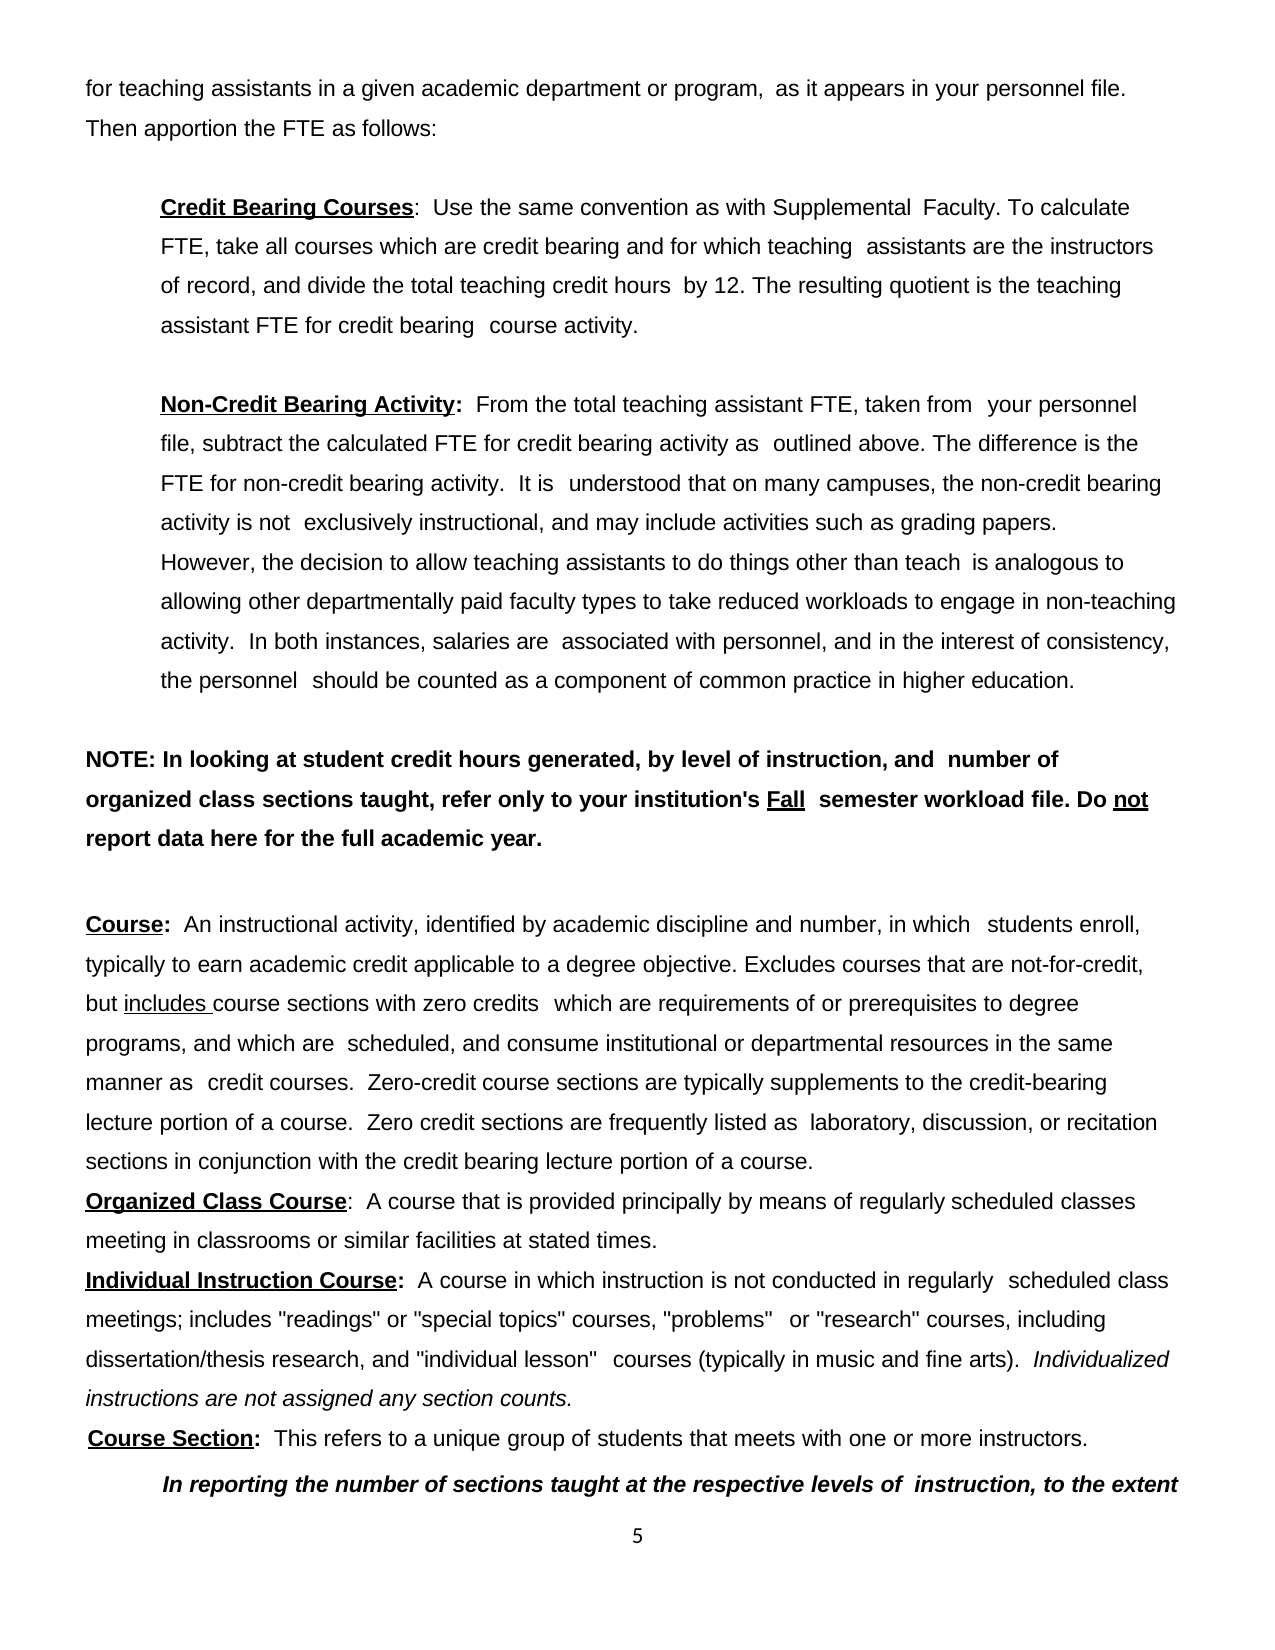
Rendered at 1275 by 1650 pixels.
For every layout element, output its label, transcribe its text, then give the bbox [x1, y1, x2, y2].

text Non-Credit Bearing Activity: From the total teaching assistant FTE, taken from your personnel file, subtract the calculated FTE for credit bearing activity as outlined above. The difference is the FTE for non-credit bearing activity. It is understood that on many campuses, the non-credit bearing activity is not exclusively instructional, and may include activities such as grading papers. [160, 391, 1178, 536]
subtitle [87, 1471, 1184, 1497]
text NOTE: In looking at student credit hours generated, by level of instruction, and number of organized class sections taught, refer only to your institution's Fall semester workload file. Do not report data here for the full academic year. [85, 746, 1149, 851]
text However, the decision to allow teaching assistants to do things other than teach is analogous to allowing other departmentally paid faculty types to take reduced workloads to engage in non-teaching activity. In both instances, salaries are associated with personnel, and in the interest of consistency, the personnel should be counted as a component of common practice in higher education. [160, 549, 1178, 693]
text Credit Bearing Courses: Use the same convention as with Supplemental Faculty. To calculate FTE, take all courses which are credit bearing and for which teaching assistants are the instructors of record, and divide the total teaching credit hours by 12. The resulting quotient is the teaching assistant FTE for credit bearing course activity. [160, 193, 1169, 338]
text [85, 75, 1178, 141]
text Course: An instructional activity, identified by academic discipline and number, in which students enroll, typically to earn academic credit applicable to a degree objective. Excludes courses that are not-for-credit, but includes course sections with zero credits which are requirements of or prerequisites to degree programs, and which are scheduled, and consume institutional or departmental resources in the same manner as credit courses. Zero-credit course sections are typically supplements to the credit-bearing lecture portion of a course. Zero credit sections are frequently listed as laboratory, discussion, or recitation sections in conjunction with the credit bearing lecture portion of a course. [85, 911, 1180, 1174]
text Course Section: This refers to a unique group of students that meets with one or more instructors. [87, 1424, 1200, 1451]
text Organized Class Course: A course that is provided principally by means of regularly scheduled classes meeting in classrooms or similar facilities at stated times. [85, 1188, 1180, 1253]
text Individual Instruction Course: A course in which instruction is not conducted in regularly scheduled class meetings; includes "readings" or "special topics" courses, "problems" or "research" courses, including dissertation/thesis research, and "individual lesson" courses (typically in music and fine arts). Individualized instructions are not assigned any section counts. [85, 1267, 1180, 1411]
